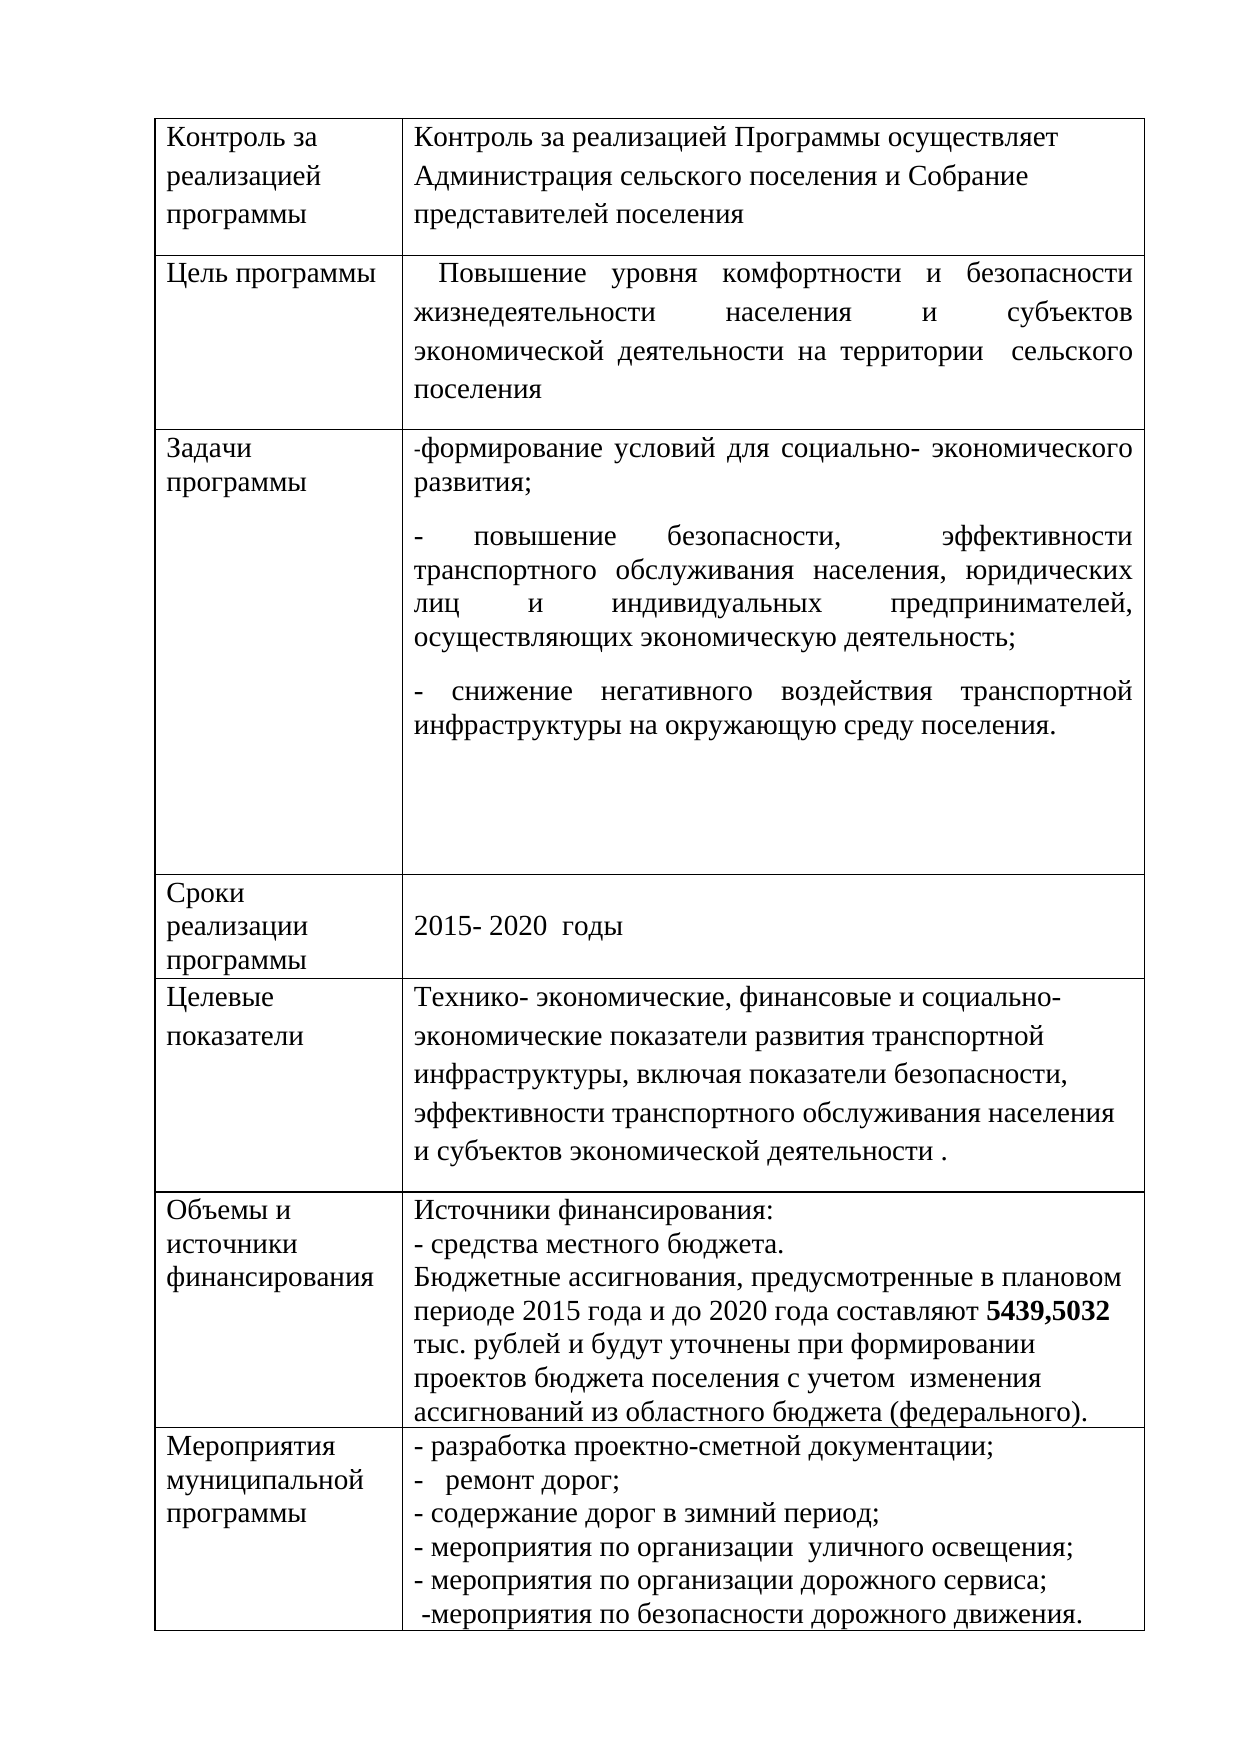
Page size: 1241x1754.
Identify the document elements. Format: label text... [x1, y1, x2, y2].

table_cell Цель программы [156, 256, 402, 429]
table_cell Источники финансирования: - средства местного бюджета. Бюджетные ассигнования, предусмотренные в плановом периоде 2015 года и до 2020 года составляют 5439,5032 тыс. рублей и будут уточнены при формировании проектов бюджета поселения с учетом изменения ассигнований из областного бюджета (федерального). [403, 1193, 1144, 1427]
table_cell 2015- 2020 годы [403, 875, 1144, 978]
table_cell Контроль за реализацией Программы осуществляет Администрация сельского поселения и Собрание представителей поселения [403, 119, 1144, 254]
table_cell Контроль за реализацией программы [156, 119, 402, 254]
table_cell Целевые показатели [156, 979, 402, 1191]
table_cell Повышение уровня комфортности и безопасности жизнедеятельности населения и субъектов экономической деятельности на территории сельского поселения [403, 256, 1144, 429]
table_cell Задачи программы [156, 430, 402, 874]
table_cell Мероприятия муниципальной программы [156, 1428, 402, 1629]
table_cell - разработка проектно-сметной документации; - ремонт дорог; - содержание дорог в зимний период; - мероприятия по организации уличного освещения; - мероприятия по организации дорожного сервиса; -мероприятия по безопасности дорожного движения. [403, 1428, 1144, 1629]
table_cell Технико- экономические, финансовые и социально-экономические показатели развития транспортной инфраструктуры, включая показатели безопасности, эффективности транспортного обслуживания населения и субъектов экономической деятельности . [403, 979, 1144, 1191]
table_cell -формирование условий для социально- экономического развития; - повышение безопасности, эффективности транспортного обслуживания населения, юридических лиц и индивидуальных предпринимателей, осуществляющих экономическую деятельность; - снижение негативного воздействия транспортной инфраструктуры на окружающую среду поселения. [403, 430, 1144, 874]
table_cell Объемы и источники финансирования [156, 1193, 402, 1427]
table_cell Сроки реализации программы [156, 875, 402, 978]
